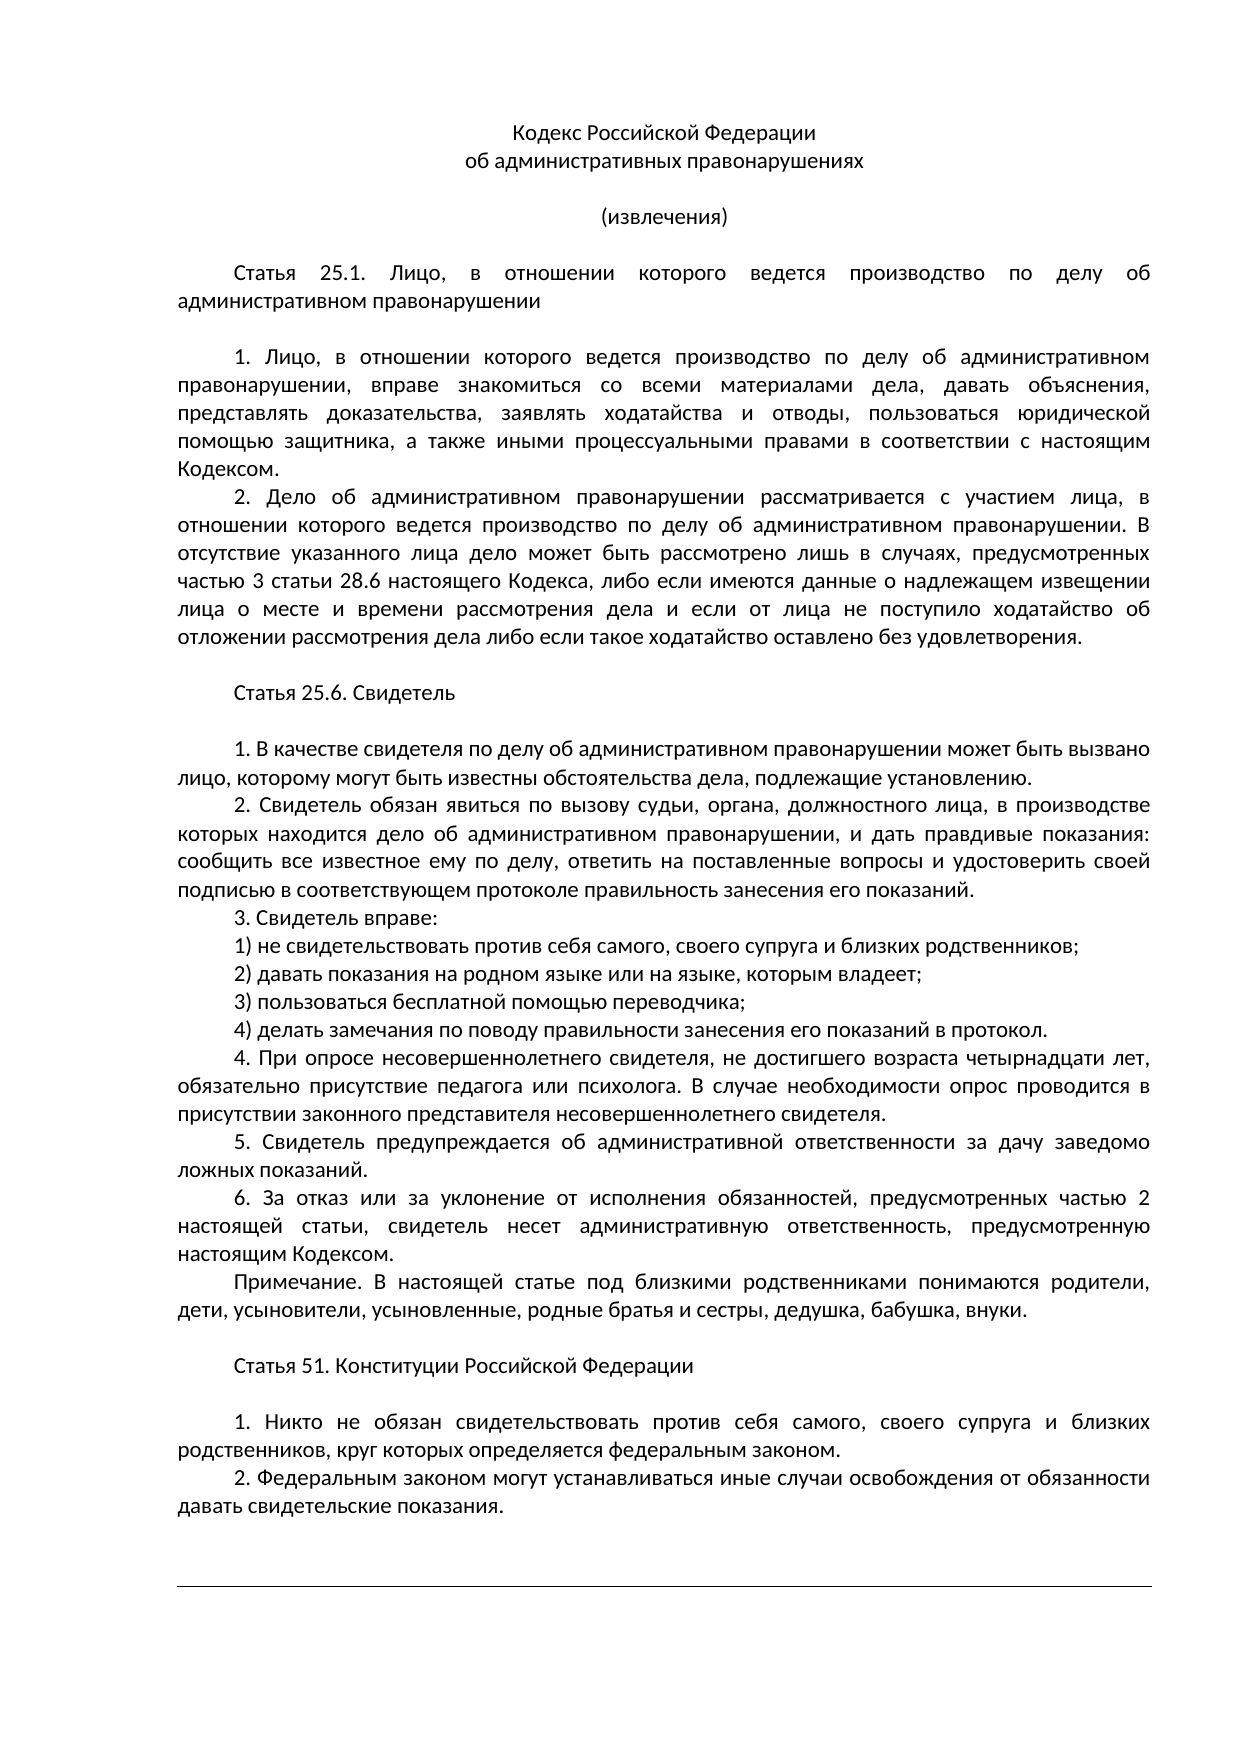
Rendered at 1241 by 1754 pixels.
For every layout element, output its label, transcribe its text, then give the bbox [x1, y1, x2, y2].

text 3) пользоваться бесплатной помощью переводчика; [177, 987, 1152, 1015]
text 4) делать замечания по поводу правильности занесения его показаний в протокол. [177, 1015, 1152, 1043]
text 2. Свидетель обязан явиться по вызову судьи, органа, должностного лица, в производстве которых находится дело об административном правонарушении, и дать правдивые показания: сообщить все известное ему по делу, ответить на поставленные вопросы и удостоверить своей подписью в соответствующем протоколе правильность занесения его показаний. [177, 791, 1152, 903]
text Статья 25.1. Лицо, в отношении которого ведется производство по делу об административном правонарушении [177, 258, 1152, 314]
text 1. Никто не обязан свидетельствовать против себя самого, своего супруга и близких родственников, круг которых определяется федеральным законом. [177, 1407, 1152, 1463]
text 5. Свидетель предупреждается об административной ответственности за дачу заведомо ложных показаний. [177, 1127, 1152, 1183]
text Статья 25.6. Свидетель [177, 678, 1152, 707]
text 2. Дело об административном правонарушении рассматривается с участием лица, в отношении которого ведется производство по делу об административном правонарушении. В отсутствие указанного лица дело может быть рассмотрено лишь в случаях, предусмотренных частью 3 статьи 28.6 настоящего Кодекса, либо если имеются данные о надлежащем извещении лица о месте и времени рассмотрения дела и если от лица не поступило ходатайство об отложении рассмотрения дела либо если такое ходатайство оставлено без удовлетворения. [177, 482, 1152, 651]
text 4. При опросе несовершеннолетнего свидетеля, не достигшего возраста четырнадцати лет, обязательно присутствие педагога или психолога. В случае необходимости опрос проводится в присутствии законного представителя несовершеннолетнего свидетеля. [177, 1043, 1152, 1127]
text 2) давать показания на родном языке или на языке, которым владеет; [177, 959, 1152, 987]
text Статья 51. Конституции Российской Федерации [177, 1351, 1152, 1379]
text 6. За отказ или за уклонение от исполнения обязанностей, предусмотренных частью 2 настоящей статьи, свидетель несет административную ответственность, предусмотренную настоящим Кодексом. [177, 1183, 1152, 1267]
text 1. Лицо, в отношении которого ведется производство по делу об административном правонарушении, вправе знакомиться со всеми материалами дела, давать объяснения, представлять доказательства, заявлять ходатайства и отводы, пользоваться юридической помощью защитника, а также иными процессуальными правами в соответствии с настоящим Кодексом. [177, 342, 1152, 482]
text об административных правонарушениях [177, 146, 1152, 174]
text 1. В качестве свидетеля по делу об административном правонарушении может быть вызвано лицо, которому могут быть известны обстоятельства дела, подлежащие установлению. [177, 734, 1152, 791]
text 3. Свидетель вправе: [177, 903, 1152, 931]
text Примечание. В настоящей статье под близкими родственниками понимаются родители, дети, усыновители, усыновленные, родные братья и сестры, дедушка, бабушка, внуки. [177, 1267, 1152, 1323]
text (извлечения) [177, 202, 1152, 230]
text 2. Федеральным законом могут устанавливаться иные случаи освобождения от обязанности давать свидетельские показания. [177, 1463, 1152, 1519]
text Кодекс Российской Федерации [177, 118, 1152, 146]
text 1) не свидетельствовать против себя самого, своего супруга и близких родственников; [177, 931, 1152, 959]
